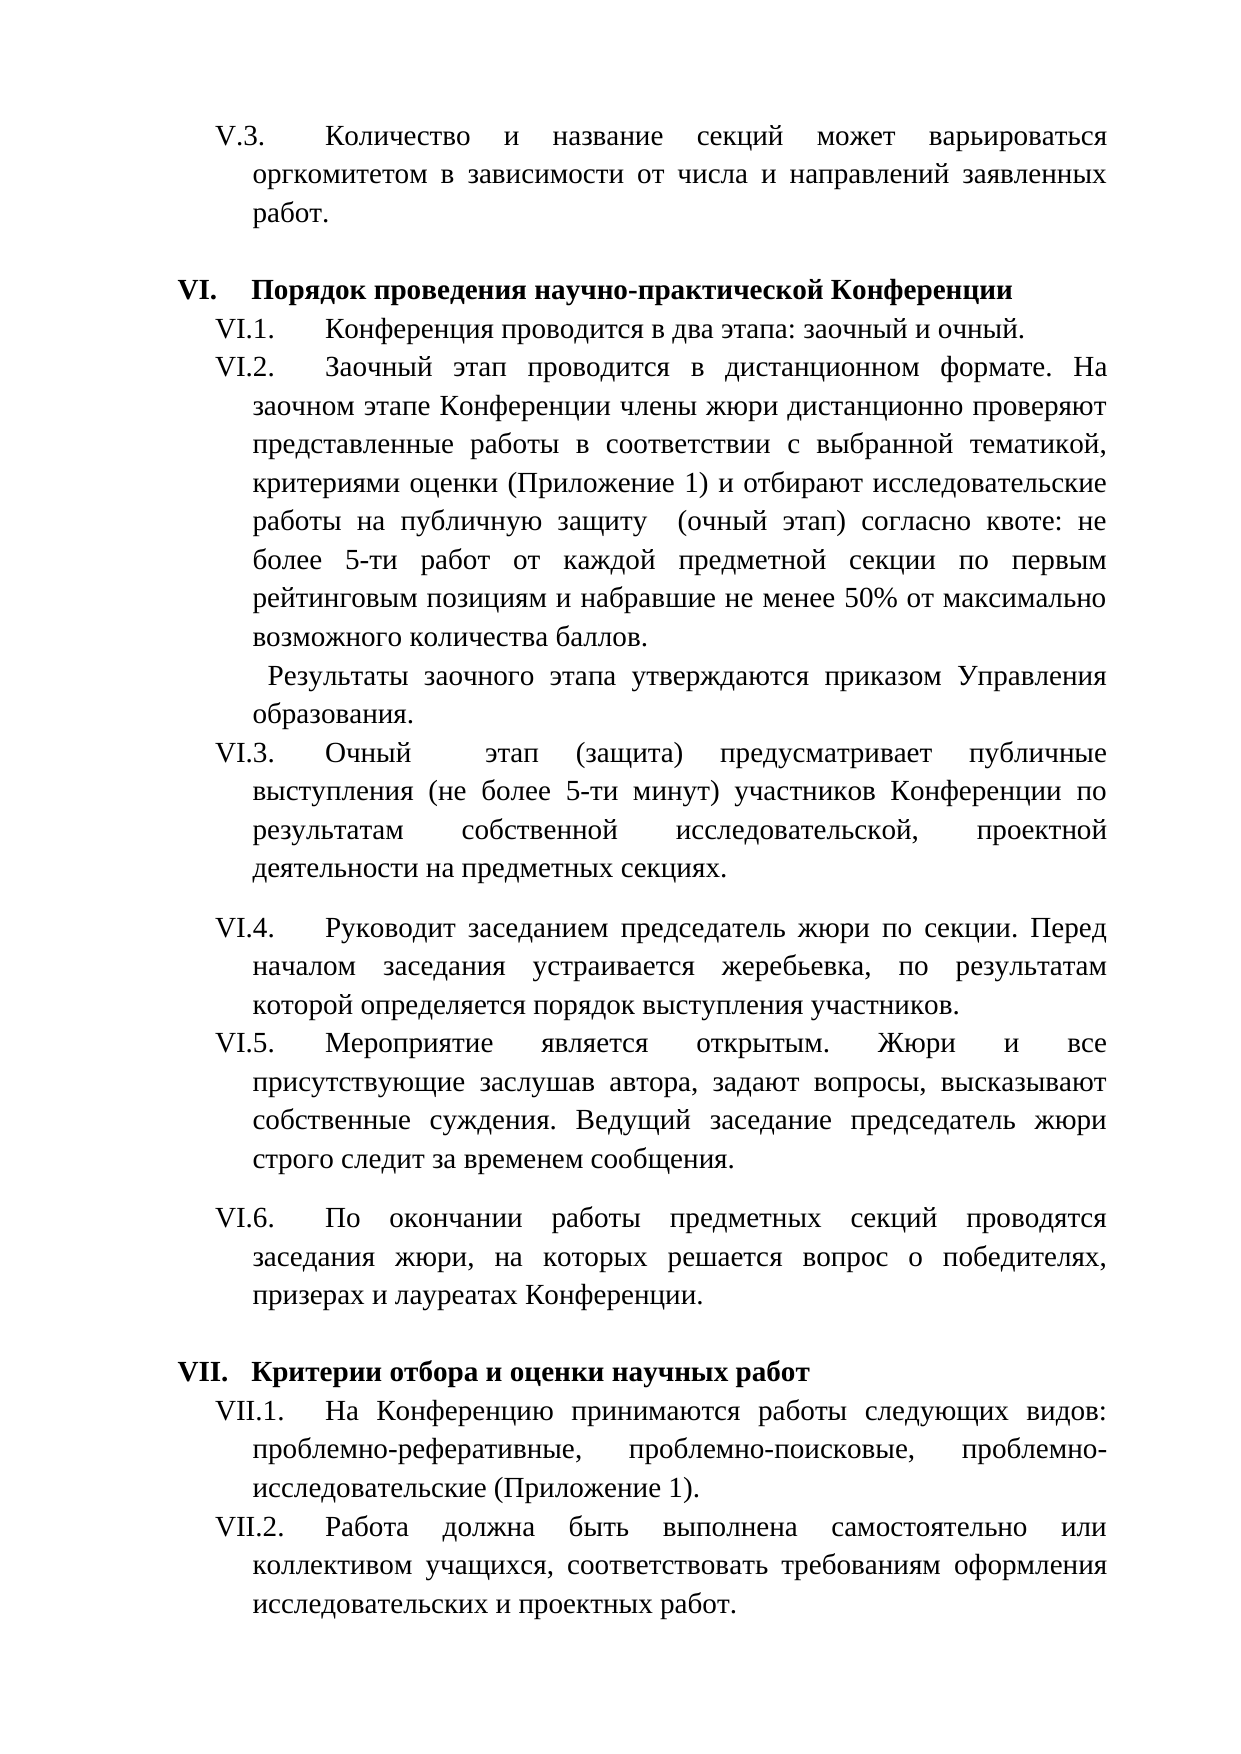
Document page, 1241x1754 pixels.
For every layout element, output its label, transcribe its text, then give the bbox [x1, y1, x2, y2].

list Количество и название секций может варьироваться оргкомитетом в зависимости от числа и направлений заявленных работ. [215, 118, 1107, 229]
text Результаты заочного этапа утверждаются приказом Управления образования. [252, 658, 1107, 730]
list На Конференцию принимаются работы следующих видов: проблемно-реферативные, проблемно-поисковые, проблемно-исследовательские (Приложение 1). [215, 1393, 1107, 1504]
list Порядок проведения научно-практической Конференции [177, 272, 1107, 306]
list Руководит заседанием председатель жюри по секции. Перед началом заседания устраивается жеребьевка, по результатам которой определяется порядок выступления участников. [215, 910, 1107, 1020]
list Критерии отбора и оценки научных работ [177, 1354, 1107, 1388]
list По окончании работы предметных секций проводятся заседания жюри, на которых решается вопрос о победителях, призерах и лауреатах Конференции. [215, 1200, 1107, 1311]
list Очный этап (защита) предусматривает публичные выступления (не более 5-ти минут) участников Конференции по результатам собственной исследовательской, проектной деятельности на предметных секциях. [215, 735, 1107, 884]
list Мероприятие является открытым. Жюри и все присутствующие заслушав автора, задают вопросы, высказывают собственные суждения. Ведущий заседание председатель жюри строго следит за временем сообщения. [215, 1025, 1107, 1174]
list Работа должна быть выполнена самостоятельно или коллективом учащихся, соответствовать требованиям оформления исследовательских и проектных работ. [215, 1509, 1107, 1619]
list Конференция проводится в два этапа: заочный и очный. [215, 311, 1107, 344]
list Заочный этап проводится в дистанционном формате. На заочном этапе Конференции члены жюри дистанционно проверяют представленные работы в соответствии с выбранной тематикой, критериями оценки (Приложение 1) и отбирают исследовательские работы на публичную защиту (очный этап) согласно квоте: не более 5-ти работ от каждой предметной секции по первым рейтинговым позициям и набравшие не менее 50% от максимально возможного количества баллов. [215, 349, 1107, 653]
